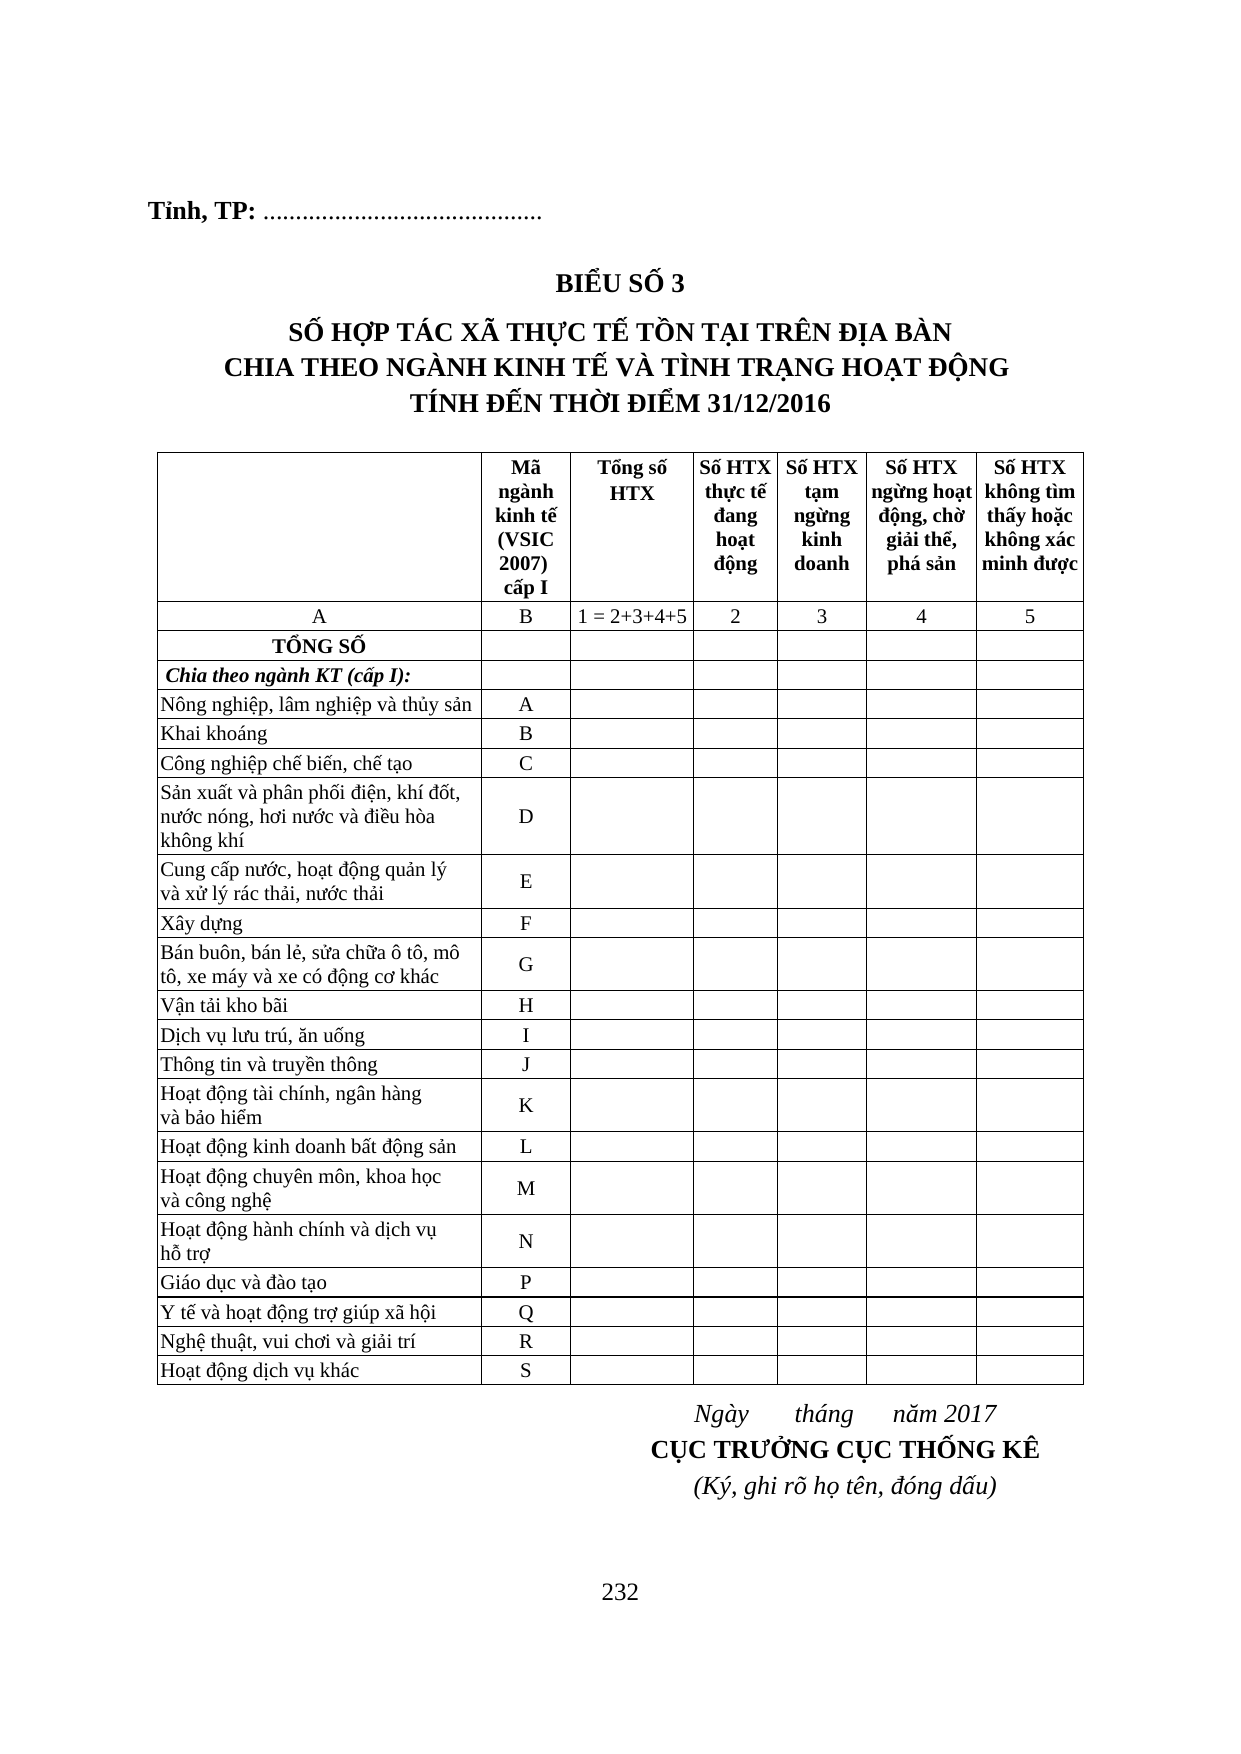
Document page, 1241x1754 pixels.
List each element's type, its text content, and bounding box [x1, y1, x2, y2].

table_cell Hoạt động chuyên môn, khoa học và công nghệ [158, 1162, 481, 1214]
table_cell N [482, 1215, 570, 1267]
table_cell H [482, 991, 570, 1019]
table_cell [977, 991, 1083, 1019]
table_cell [778, 1079, 866, 1131]
table_cell [694, 991, 777, 1019]
table_cell Khai khoáng [158, 719, 481, 747]
text Ngày tháng năm 2017 [598, 1398, 1092, 1428]
table_cell [778, 719, 866, 747]
table_cell [694, 1050, 777, 1078]
table_cell [571, 1327, 693, 1355]
text Tỉnh, TP: ........................................... [148, 195, 1092, 225]
table_cell [778, 1298, 866, 1326]
table_cell [571, 855, 693, 907]
table_cell Vận tải kho bãi [158, 991, 481, 1019]
table_cell [694, 661, 777, 689]
table_cell [571, 1356, 693, 1384]
table_cell A [158, 602, 481, 630]
table_cell [694, 749, 777, 777]
table_cell [778, 1132, 866, 1161]
table_cell [977, 1215, 1083, 1267]
table_cell [977, 661, 1083, 689]
table_cell E [482, 855, 570, 907]
table_cell [571, 1132, 693, 1161]
table_cell [977, 909, 1083, 937]
table_cell [867, 719, 976, 747]
table_cell [778, 749, 866, 777]
table_cell [977, 1298, 1083, 1326]
table_cell [778, 1356, 866, 1384]
table_cell [571, 1050, 693, 1078]
table_cell 4 [867, 602, 976, 630]
table_cell [867, 1132, 976, 1161]
table_cell M [482, 1162, 570, 1214]
table_cell [482, 661, 570, 689]
table_cell P [482, 1268, 570, 1296]
text SỐ HỢP TÁC XÃ THỰC TẾ TỒN TẠI TRÊN ĐỊA BÀN CHIA THEO NGÀNH KINH TẾ VÀ TÌNH TRẠNG HOẠT ĐỘNG TÍNH ĐẾN THỜI ĐIỂM 31/12/2016 [148, 316, 1092, 418]
table_header Số HTX tạm ngừng kinh doanh [778, 453, 866, 601]
table_cell [977, 1020, 1083, 1049]
table_cell Hoạt động hành chính và dịch vụ hỗ trợ [158, 1215, 481, 1267]
table_cell Công nghiệp chế biến, chế tạo [158, 749, 481, 777]
table_cell [694, 690, 777, 718]
table_cell [977, 778, 1083, 854]
table_cell [867, 1050, 976, 1078]
table_cell [694, 1162, 777, 1214]
table_cell [694, 631, 777, 660]
table_cell [867, 1215, 976, 1267]
table_cell [571, 778, 693, 854]
table_cell [694, 938, 777, 990]
table_cell 1 = 2+3+4+5 [571, 602, 693, 630]
table_cell [778, 1327, 866, 1355]
table_cell [778, 1215, 866, 1267]
table_cell [694, 855, 777, 907]
table_cell D [482, 778, 570, 854]
table_cell [977, 938, 1083, 990]
table_header Số HTX không tìm thấy hoặc không xác minh được [977, 453, 1083, 601]
table_cell [571, 909, 693, 937]
table_cell Chia theo ngành KT (cấp I): [158, 661, 481, 689]
table_cell Bán buôn, bán lẻ, sửa chữa ô tô, mô tô, xe máy và xe có động cơ khác [158, 938, 481, 990]
table_cell Hoạt động dịch vụ khác [158, 1356, 481, 1384]
table_cell [977, 719, 1083, 747]
table_cell [867, 1020, 976, 1049]
table_cell [694, 1079, 777, 1131]
table_cell [778, 661, 866, 689]
table_cell [867, 1356, 976, 1384]
table_cell [571, 631, 693, 660]
table_cell [778, 855, 866, 907]
table_cell [778, 1020, 866, 1049]
table_cell R [482, 1327, 570, 1355]
table_cell [867, 1298, 976, 1326]
table_cell [778, 1050, 866, 1078]
table_cell [977, 1327, 1083, 1355]
table_cell [571, 1020, 693, 1049]
table_cell Xây dựng [158, 909, 481, 937]
table_cell [778, 690, 866, 718]
table_cell Giáo dục và đào tạo [158, 1268, 481, 1296]
table_cell Nông nghiệp, lâm nghiệp và thủy sản [158, 690, 481, 718]
table_cell Thông tin và truyền thông [158, 1050, 481, 1078]
table_cell J [482, 1050, 570, 1078]
table_cell Nghệ thuật, vui chơi và giải trí [158, 1327, 481, 1355]
text BIỂU SỐ 3 [148, 267, 1092, 298]
table_cell Hoạt động kinh doanh bất động sản [158, 1132, 481, 1161]
table_cell B [482, 602, 570, 630]
table_header Mã ngành kinh tế (VSIC 2007) cấp I [482, 453, 570, 601]
table_cell [867, 1268, 976, 1296]
table_cell F [482, 909, 570, 937]
table_cell [571, 749, 693, 777]
table_cell Q [482, 1298, 570, 1326]
table_cell [778, 778, 866, 854]
table_cell [694, 1298, 777, 1326]
table_cell [867, 991, 976, 1019]
table_cell [867, 631, 976, 660]
table_cell C [482, 749, 570, 777]
table_cell [571, 1079, 693, 1131]
table_cell S [482, 1356, 570, 1384]
table_cell 2 [694, 602, 777, 630]
table_cell [977, 855, 1083, 907]
table_cell L [482, 1132, 570, 1161]
table_cell TỔNG SỐ [158, 631, 481, 660]
table_cell [778, 909, 866, 937]
table_cell 3 [778, 602, 866, 630]
table_cell [867, 661, 976, 689]
table_header [158, 453, 481, 601]
table_cell [694, 1327, 777, 1355]
table_cell [977, 690, 1083, 718]
table_cell [694, 778, 777, 854]
table_cell [571, 938, 693, 990]
table_cell [571, 690, 693, 718]
table_cell [977, 631, 1083, 660]
table_cell [977, 749, 1083, 777]
table_cell [778, 1268, 866, 1296]
table_cell [571, 991, 693, 1019]
table_header Số HTX thực tế đang hoạt động [694, 453, 777, 601]
table_cell [867, 1162, 976, 1214]
table_cell K [482, 1079, 570, 1131]
table_cell Cung cấp nước, hoạt động quản lý và xử lý rác thải, nước thải [158, 855, 481, 907]
table_cell [694, 1132, 777, 1161]
table_cell [867, 855, 976, 907]
table_cell 5 [977, 602, 1083, 630]
table_cell Y tế và hoạt động trợ giúp xã hội [158, 1298, 481, 1326]
table_cell [977, 1132, 1083, 1161]
table_cell [977, 1268, 1083, 1296]
table_cell [694, 719, 777, 747]
table_cell Dịch vụ lưu trú, ăn uống [158, 1020, 481, 1049]
table_cell I [482, 1020, 570, 1049]
table_cell [694, 909, 777, 937]
table_cell [977, 1162, 1083, 1214]
table_cell [867, 749, 976, 777]
table_cell [867, 1079, 976, 1131]
table_cell [867, 909, 976, 937]
table_cell [694, 1215, 777, 1267]
table_header Tổng số HTX [571, 453, 693, 601]
table_cell [867, 778, 976, 854]
table_cell Sản xuất và phân phối điện, khí đốt, nước nóng, hơi nước và điều hòa không khí [158, 778, 481, 854]
table_cell [694, 1356, 777, 1384]
table_cell [571, 719, 693, 747]
table_cell [977, 1050, 1083, 1078]
table_cell [571, 1215, 693, 1267]
table_cell Hoạt động tài chính, ngân hàng và bảo hiểm [158, 1079, 481, 1131]
table_header Số HTX ngừng hoạt động, chờ giải thể, phá sản [867, 453, 976, 601]
table_cell [482, 631, 570, 660]
table_cell [867, 690, 976, 718]
text CỤC TRƯỞNG CỤC THỐNG KÊ [598, 1434, 1092, 1464]
table_cell [571, 1162, 693, 1214]
table_cell A [482, 690, 570, 718]
table_cell [778, 938, 866, 990]
table_cell [571, 1268, 693, 1296]
table_cell [867, 1327, 976, 1355]
table_cell [778, 1162, 866, 1214]
table_cell [778, 631, 866, 660]
table_cell [694, 1268, 777, 1296]
text (Ký, ghi rõ họ tên, đóng dấu) [598, 1470, 1092, 1500]
table_cell [867, 938, 976, 990]
table_cell [778, 991, 866, 1019]
table_cell [977, 1079, 1083, 1131]
table_cell G [482, 938, 570, 990]
table_cell [694, 1020, 777, 1049]
table_cell B [482, 719, 570, 747]
table_cell [977, 1356, 1083, 1384]
table_cell [571, 1298, 693, 1326]
table_cell [571, 661, 693, 689]
